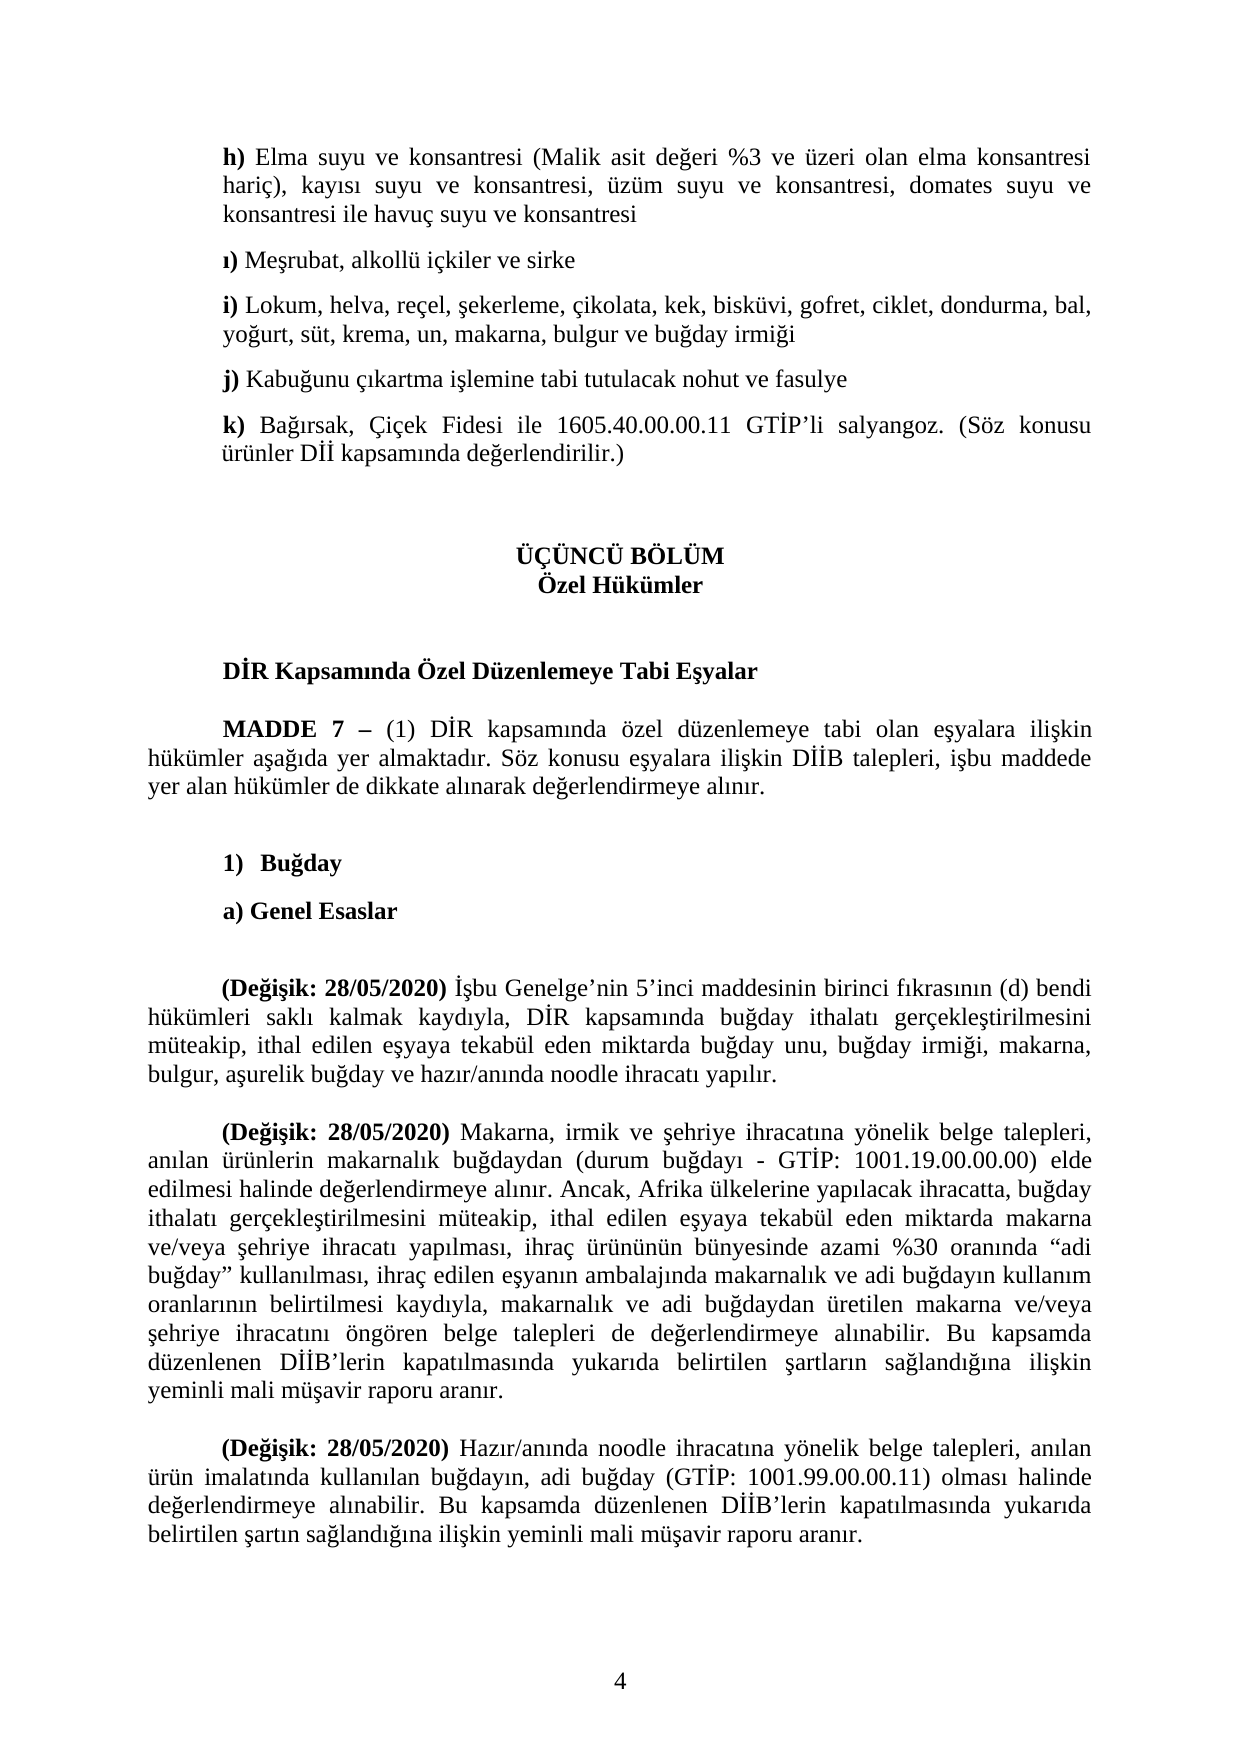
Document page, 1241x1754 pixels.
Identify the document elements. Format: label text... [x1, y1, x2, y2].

text a) Genel Esaslar [148, 896, 1092, 925]
text Özel Hükümler [148, 570, 1092, 599]
text DİR Kapsamında Özel Düzenlemeye Tabi Eşyalar [148, 656, 1092, 685]
text i) Lokum, helva, reçel, şekerleme, çikolata, kek, bisküvi, gofret, ciklet, dondurma, bal, yoğurt, süt, krema, un, makarna, bulgur ve buğday irmiği [223, 290, 1092, 348]
text ı) Meşrubat, alkollü içkiler ve sirke [148, 245, 1092, 273]
list Buğday [223, 848, 1092, 877]
text (Değişik: 28/05/2020) Makarna, irmik ve şehriye ihracatına yönelik belge talepleri, anılan ürünlerin makarnalık buğdaydan (durum buğdayı - GTİP: 1001.19.00.00.00) elde edilmesi halinde değerlendirmeye alınır. Ancak, Afrika ülkelerine yapılacak ihracatta, buğday ithalatı gerçekleştirilmesini müteakip, ithal edilen eşyaya tekabül eden miktarda makarna ve/veya şehriye ihracatı yapılması, ihraç ürününün bünyesinde azami %30 oranında “adi buğday” kullanılması, ihraç edilen eşyanın ambalajında makarnalık ve adi buğdayın kullanım oranlarının belirtilmesi kaydıyla, makarnalık ve adi buğdaydan üretilen makarna ve/veya şehriye ihracatını öngören belge talepleri de değerlendirmeye alınabilir. Bu kapsamda düzenlenen DİİB’lerin kapatılmasında yukarıda belirtilen şartların sağlandığına ilişkin yeminli mali müşavir raporu aranır. [148, 1117, 1092, 1404]
text (Değişik: 28/05/2020) Hazır/anında noodle ihracatına yönelik belge talepleri, anılan ürün imalatında kullanılan buğdayın, adi buğday (GTİP: 1001.99.00.00.11) olması halinde değerlendirmeye alınabilir. Bu kapsamda düzenlenen DİİB’lerin kapatılmasında yukarıda belirtilen şartın sağlandığına ilişkin yeminli mali müşavir raporu aranır. [148, 1433, 1092, 1548]
text (Değişik: 28/05/2020) İşbu Genelge’nin 5’inci maddesinin birinci fıkrasının (d) bendi hükümleri saklı kalmak kaydıyla, DİR kapsamında buğday ithalatı gerçekleştirilmesini müteakip, ithal edilen eşyaya tekabül eden miktarda buğday unu, buğday irmiği, makarna, bulgur, aşurelik buğday ve hazır/anında noodle ihracatı yapılır. [148, 973, 1092, 1088]
text h) Elma suyu ve konsantresi (Malik asit değeri %3 ve üzeri olan elma konsantresi hariç), kayısı suyu ve konsantresi, üzüm suyu ve konsantresi, domates suyu ve konsantresi ile havuç suyu ve konsantresi [223, 142, 1092, 228]
text MADDE 7 – (1) DİR kapsamında özel düzenlemeye tabi olan eşyalara ilişkin hükümler aşağıda yer almaktadır. Söz konusu eşyalara ilişkin DİİB talepleri, işbu maddede yer alan hükümler de dikkate alınarak değerlendirmeye alınır. [148, 714, 1092, 800]
text ÜÇÜNCÜ BÖLÜM [148, 541, 1092, 570]
text j) Kabuğunu çıkartma işlemine tabi tutulacak nohut ve fasulye [223, 364, 1092, 393]
text k) Bağırsak, Çiçek Fidesi ile 1605.40.00.00.11 GTİP’li salyangoz. (Söz konusu ürünler Dİİ kapsamında değerlendirilir.) [221, 410, 1092, 467]
